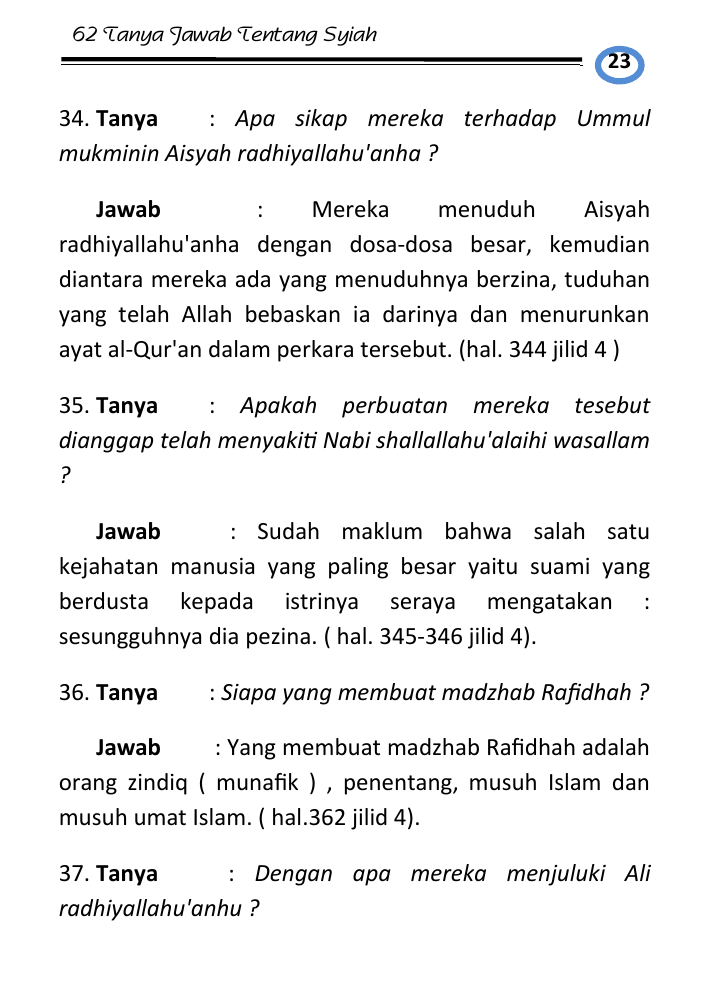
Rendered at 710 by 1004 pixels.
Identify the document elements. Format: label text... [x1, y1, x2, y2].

text 35. Tanya : Apakah perbuatan mereka tesebut dianggap telah menyakiti Nabi shallallahu'alaihi wasallam ? [58, 389, 651, 489]
text 37. Tanya : Dengan apa mereka menjuluki Ali radhiyallahu'anhu ? [58, 857, 651, 923]
text Jawab : Sudah maklum bahwa salah satu kejahatan manusia yang paling besar yaitu suami yang berdusta kepada istrinya seraya mengatakan : sesungguhnya dia pezina. ( hal. 345-346 jilid 4). [58, 515, 651, 650]
text 34. Tanya : Apa sikap mereka terhadap Ummul mukminin Aisyah radhiyallahu'anha ? [58, 102, 651, 168]
text 36. Tanya : Siapa yang membuat madzhab Rafidhah ? [58, 676, 651, 706]
text Jawab : Yang membuat madzhab Rafidhah adalah orang zindiq ( munafik ) , penentang, musuh Islam dan musuh umat Islam. ( hal.362 jilid 4). [58, 731, 651, 832]
text Jawab : Mereka menuduh Aisyah radhiyallahu'anha dengan dosa-dosa besar, kemudian diantara mereka ada yang menuduhnya berzina, tuduhan yang telah Allah bebaskan ia darinya dan menurunkan ayat al-Qur'an dalam perkara tersebut. (hal. 344 jilid 4 ) [58, 193, 651, 364]
